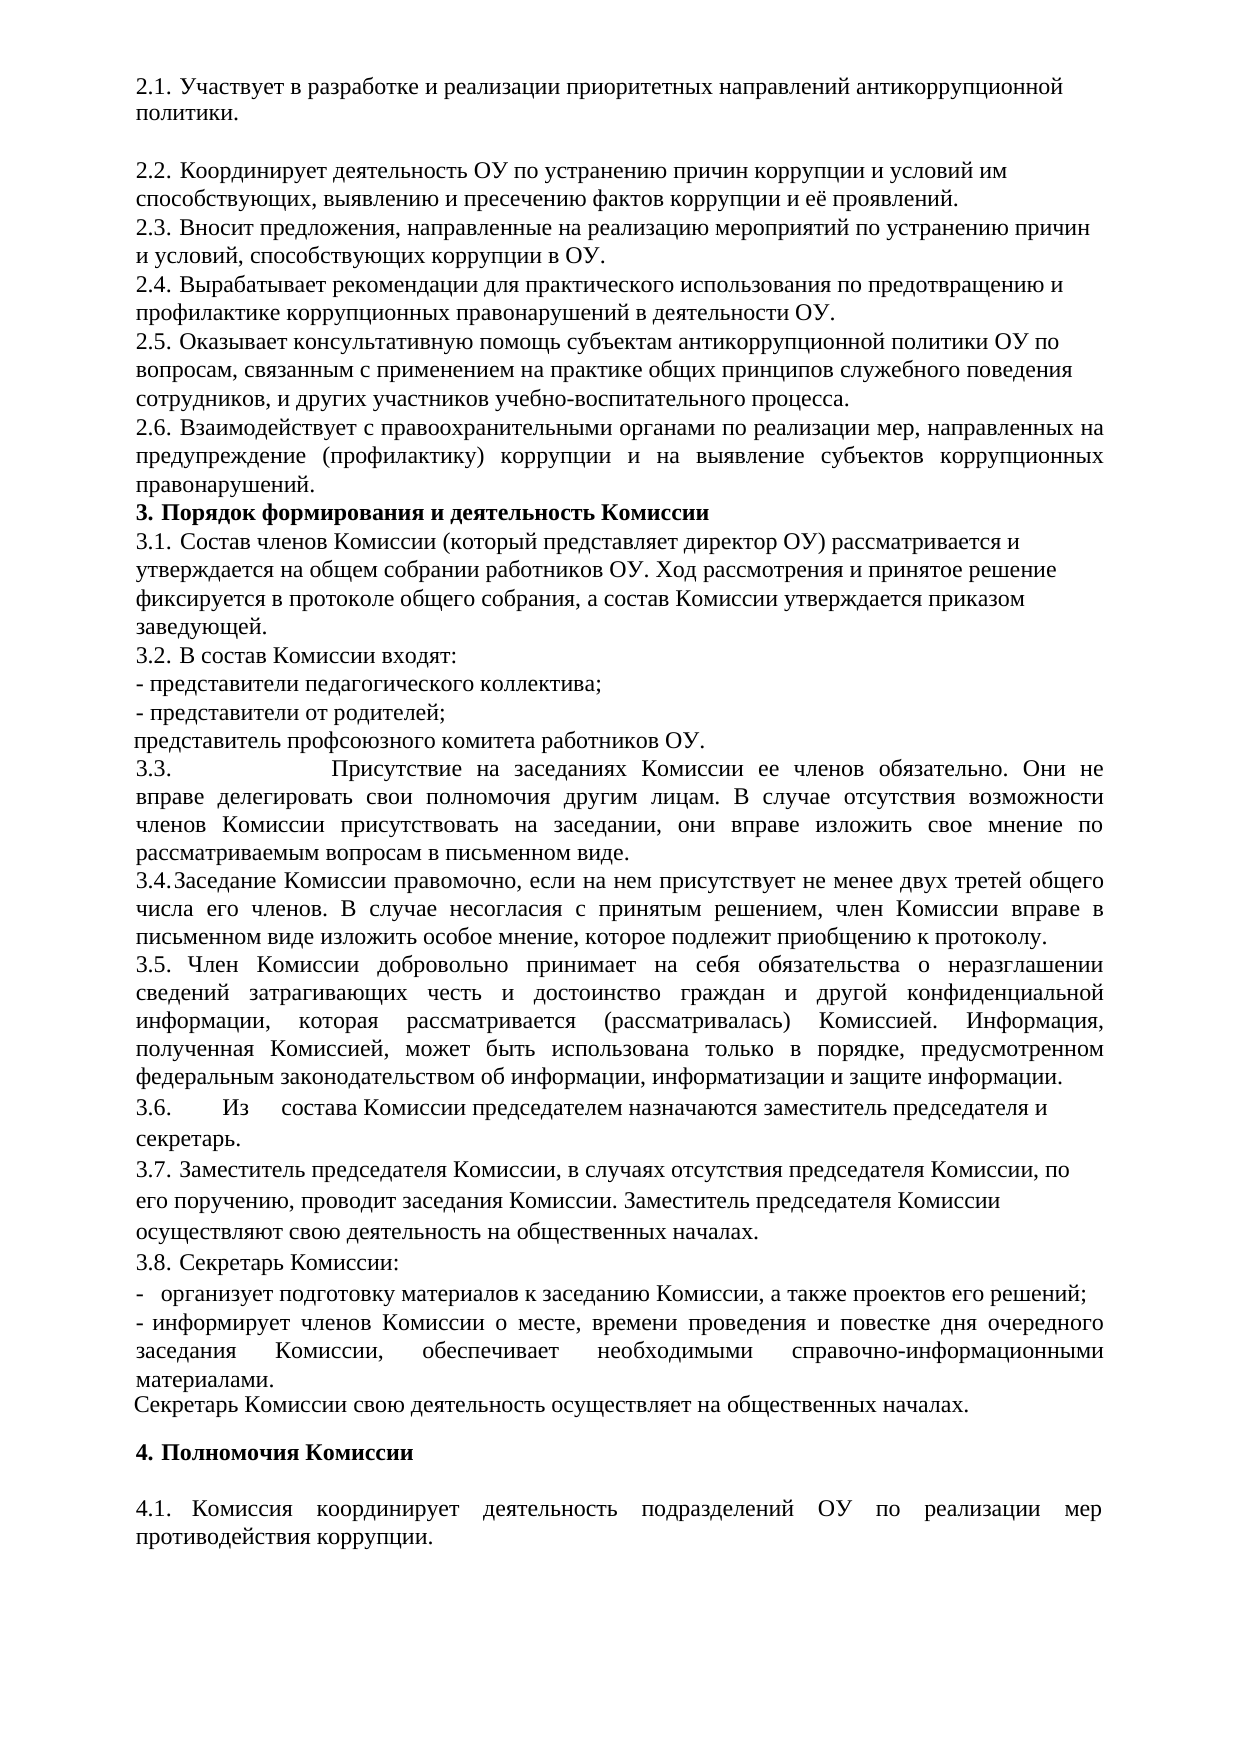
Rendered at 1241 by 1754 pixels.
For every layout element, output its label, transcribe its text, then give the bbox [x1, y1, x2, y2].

list Полномочия Комиссии [136, 1441, 1109, 1465]
list Заместитель председателя Комиссии, в случаях отсутствия председателя Комиссии, по его поручению, проводит заседания Комиссии. Заместитель председателя Комиссии осуществляют свою деятельность на общественных началах. [136, 1152, 1105, 1246]
list Из состава Комиссии председателем назначаются заместитель председателя и секретарь. [136, 1090, 1105, 1152]
text представитель профсоюзного комитета работников ОУ. [133, 726, 1105, 754]
text Секретарь Комиссии свою деятельность осуществляет на общественных началах. [133, 1393, 1105, 1417]
list представители педагогического коллектива; [136, 669, 1109, 697]
list Заседание Комиссии правомочно, если на нем присутствует не менее двух третей общего числа его членов. В случае несогласия с принятым решением, член Комиссии вправе в письменном виде изложить особое мнение, которое подлежит приобщению к протоколу. [136, 866, 1105, 950]
list информирует членов Комиссии о месте, времени проведения и повестке дня очередного заседания Комиссии, обеспечивает необходимыми справочно-информационными материалами. [136, 1308, 1105, 1393]
list Состав членов Комиссии (который представляет директор ОУ) рассматривается и утверждается на общем собрании работников ОУ. Ход рассмотрения и принятое решение фиксируется в протоколе общего собрания, а состав Комиссии утверждается приказом заведующей. [136, 526, 1105, 640]
list организует подготовку материалов к заседанию Комиссии, а также проектов его решений; [136, 1277, 1105, 1308]
list Взаимодействует с правоохранительными органами по реализации мер, направленных на предупреждение (профилактику) коррупции и на выявление субъектов коррупционных правонарушений. [136, 412, 1105, 498]
list Оказывает консультативную помощь субъектам антикоррупционной политики ОУ по вопросам, связанным с применением на практике общих принципов служебного поведения сотрудников, и других участников учебно-воспитательного процесса. [136, 326, 1105, 412]
list Координирует деятельность ОУ по устранению причин коррупции и условий им способствующих, выявлению и пресечению фактов коррупции и её проявлений. [136, 155, 1105, 212]
list представители от родителей; [136, 697, 1109, 726]
list Вносит предложения, направленные на реализацию мероприятий по устранению причин и условий, способствующих коррупции в ОУ. [136, 212, 1105, 269]
list Участвует в разработке и реализации приоритетных направлений антикоррупционной политики. [136, 74, 1105, 126]
list Комиссия координирует деятельность подразделений ОУ по реализации мер противодействия коррупции. [136, 1494, 1103, 1550]
list Секретарь Комиссии: [136, 1246, 1105, 1277]
list Член Комиссии добровольно принимает на себя обязательства о неразглашении сведений затрагивающих честь и достоинство граждан и другой конфиденциальной информации, которая рассматривается (рассматривалась) Комиссией. Информация, полученная Комиссией, может быть использована только в порядке, предусмотренном федеральным законодательством об информации, информатизации и защите информации. [136, 950, 1105, 1090]
list Вырабатывает рекомендации для практического использования по предотвращению и профилактике коррупционных правонарушений в деятельности ОУ. [136, 269, 1105, 326]
list Порядок формирования и деятельность Комиссии [136, 498, 1109, 526]
list В состав Комиссии входят: [136, 640, 1109, 669]
list Присутствие на заседаниях Комиссии ее членов обязательно. Они не вправе делегировать свои полномочия другим лицам. В случае отсутствия возможности членов Комиссии присутствовать на заседании, они вправе изложить свое мнение по рассматриваемым вопросам в письменном виде. [136, 754, 1105, 866]
